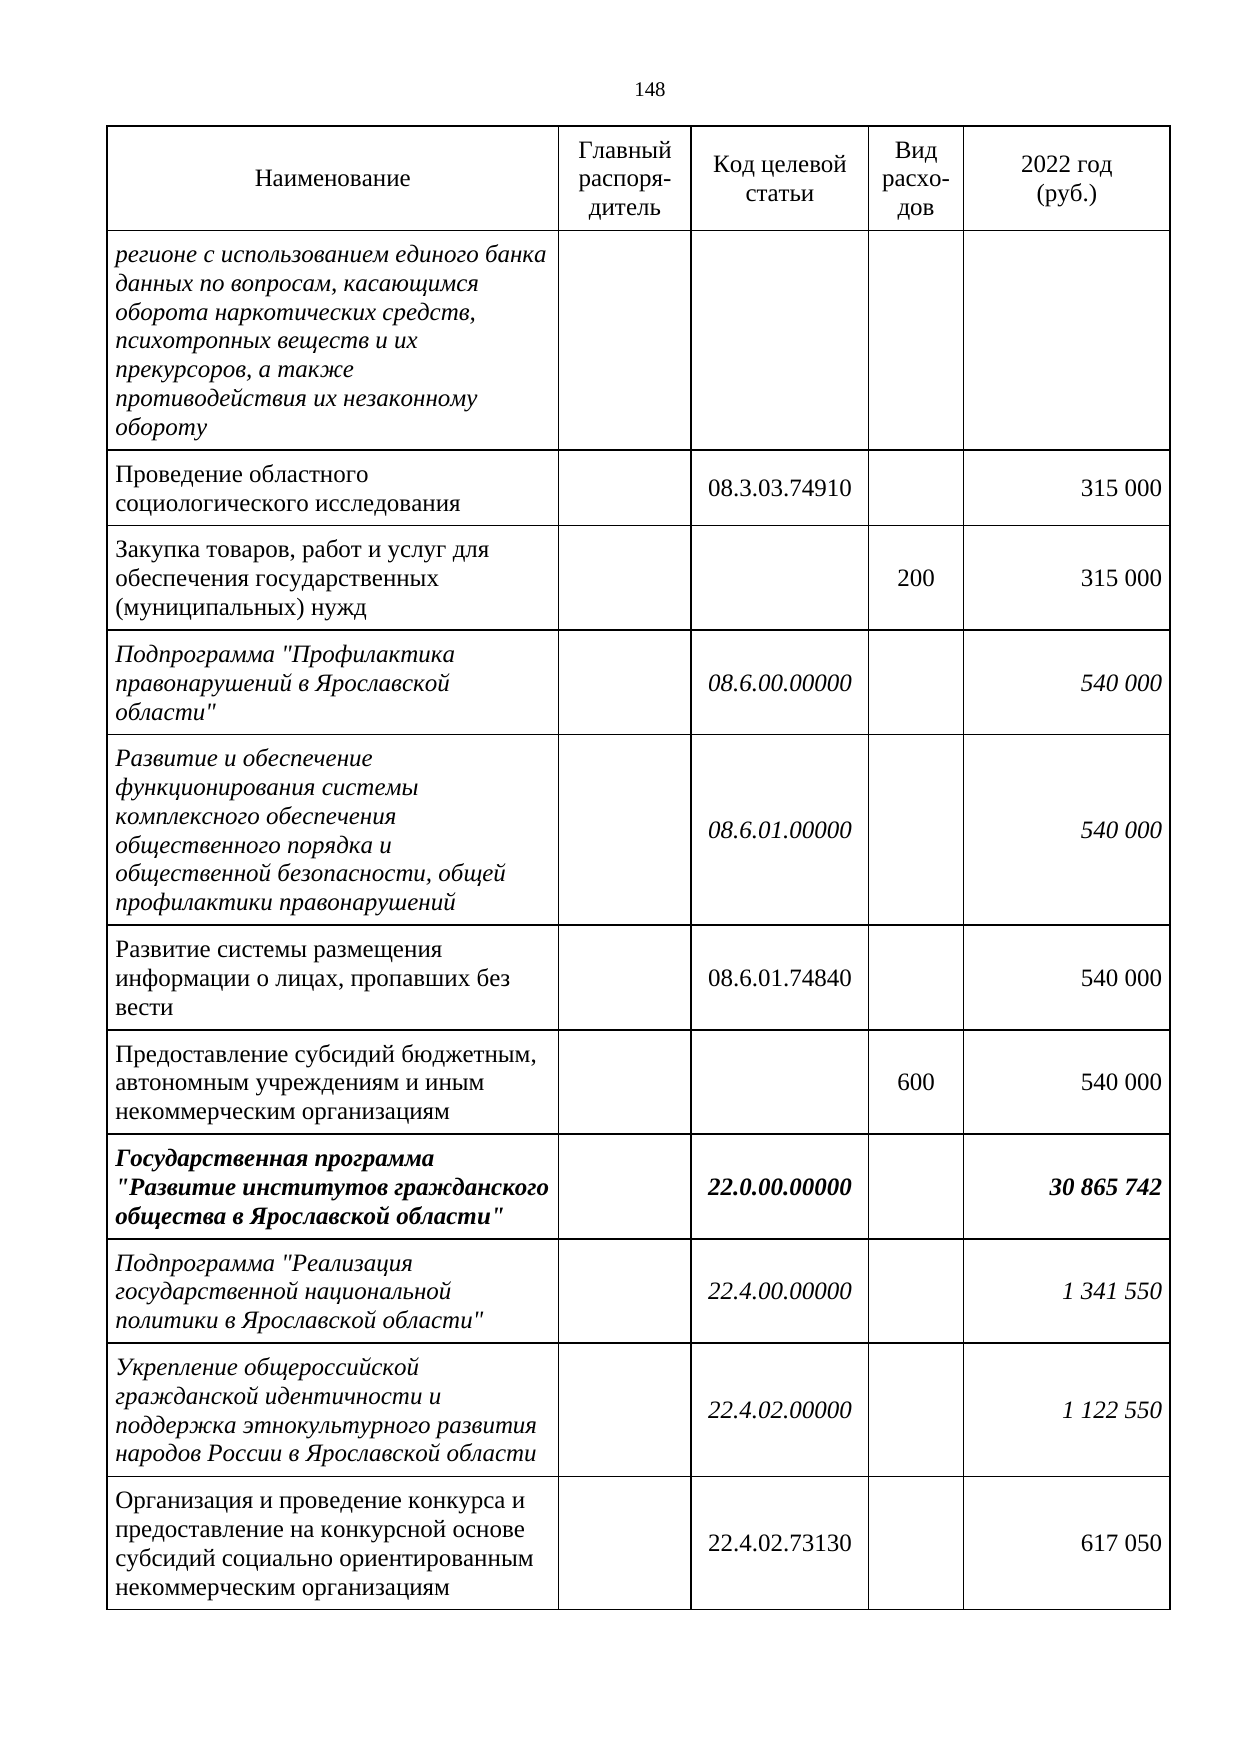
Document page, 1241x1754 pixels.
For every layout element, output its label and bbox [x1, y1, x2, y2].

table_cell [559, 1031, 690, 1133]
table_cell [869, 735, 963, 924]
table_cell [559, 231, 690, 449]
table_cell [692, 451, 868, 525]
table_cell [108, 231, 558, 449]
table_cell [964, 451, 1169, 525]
table_header [108, 127, 558, 229]
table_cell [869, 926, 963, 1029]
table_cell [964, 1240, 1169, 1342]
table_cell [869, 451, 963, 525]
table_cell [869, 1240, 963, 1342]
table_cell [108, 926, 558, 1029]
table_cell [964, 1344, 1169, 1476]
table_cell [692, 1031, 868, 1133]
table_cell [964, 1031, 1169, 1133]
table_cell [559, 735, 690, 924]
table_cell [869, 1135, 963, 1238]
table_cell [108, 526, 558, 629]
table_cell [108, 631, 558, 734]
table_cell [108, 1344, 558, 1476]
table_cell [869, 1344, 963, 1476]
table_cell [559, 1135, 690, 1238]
table_header [692, 127, 868, 229]
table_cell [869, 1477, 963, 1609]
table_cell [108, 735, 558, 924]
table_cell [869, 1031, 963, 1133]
table_header [869, 127, 963, 229]
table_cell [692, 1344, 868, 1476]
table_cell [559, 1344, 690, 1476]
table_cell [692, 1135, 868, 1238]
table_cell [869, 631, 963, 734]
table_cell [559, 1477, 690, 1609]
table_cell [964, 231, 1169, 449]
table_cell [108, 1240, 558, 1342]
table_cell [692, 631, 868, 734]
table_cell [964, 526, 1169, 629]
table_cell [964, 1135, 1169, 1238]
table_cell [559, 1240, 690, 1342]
table_header [964, 127, 1169, 229]
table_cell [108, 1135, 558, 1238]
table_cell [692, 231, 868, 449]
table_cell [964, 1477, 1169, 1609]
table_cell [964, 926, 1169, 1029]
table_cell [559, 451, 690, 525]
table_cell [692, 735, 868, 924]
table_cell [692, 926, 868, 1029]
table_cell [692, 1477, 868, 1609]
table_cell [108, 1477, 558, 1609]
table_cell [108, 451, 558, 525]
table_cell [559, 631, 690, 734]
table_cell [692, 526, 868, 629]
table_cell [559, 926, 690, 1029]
table_header [559, 127, 690, 229]
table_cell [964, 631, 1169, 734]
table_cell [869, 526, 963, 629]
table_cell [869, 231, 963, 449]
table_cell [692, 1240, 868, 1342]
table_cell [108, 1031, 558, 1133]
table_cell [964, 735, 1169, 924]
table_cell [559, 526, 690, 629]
